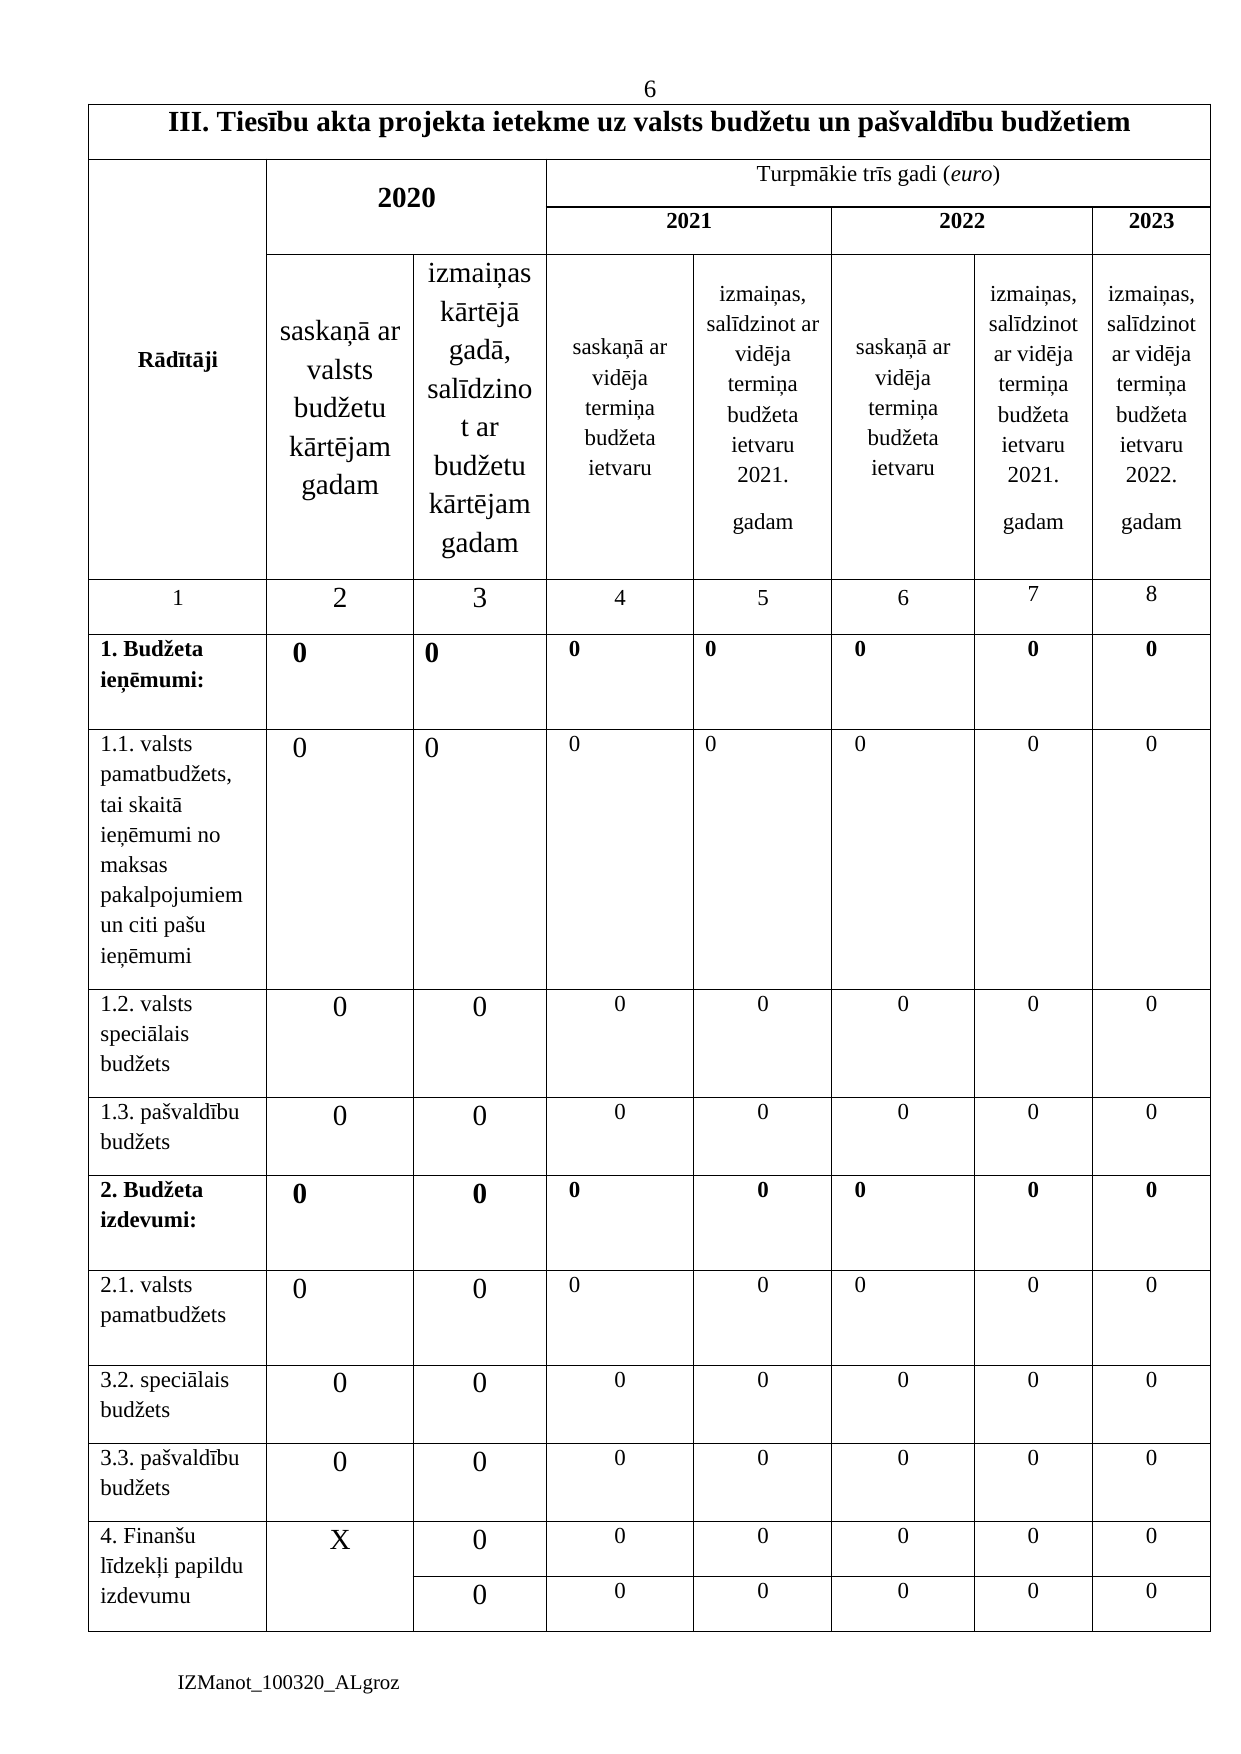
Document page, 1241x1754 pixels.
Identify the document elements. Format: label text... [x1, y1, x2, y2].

table_cell 0 [267, 1098, 413, 1175]
table_cell 0 [547, 1577, 693, 1631]
table_cell 4. Finanšu līdzekļi papildu izdevumu finansēšanai (kompensējošu izdevumu samazinājumu norāda ar „+” zīmi) [89, 1522, 266, 1631]
table_cell 0 [414, 1444, 546, 1521]
table_cell izmaiņas, salīdzinot ar vidēja termiņa budžeta ietvaru 2022. gadam [1093, 255, 1210, 579]
table_cell 2022 [832, 208, 1092, 254]
table_cell 7 [975, 580, 1092, 634]
table_header III. Tiesību akta projekta ietekme uz valsts budžetu un pašvaldību budžetiem [89, 105, 1210, 158]
table_cell X [267, 1522, 413, 1631]
table_cell 2 [267, 580, 413, 634]
table_cell saskaņā ar vidēja termiņa budžeta ietvaru [832, 255, 974, 579]
table_cell 0 [414, 990, 546, 1097]
table_cell 0 [975, 1577, 1092, 1631]
table_cell 6 [832, 580, 974, 634]
table_cell 0 [1093, 730, 1210, 988]
table_cell 0 [694, 1176, 831, 1270]
table_cell 0 [1093, 1522, 1210, 1576]
table_cell 0 [832, 1366, 974, 1443]
table_cell 0 [694, 990, 831, 1097]
table_cell 1.3. pašvaldību budžets [89, 1098, 266, 1175]
table_cell 3.2. speciālais budžets [89, 1366, 266, 1443]
table_cell 0 [547, 1444, 693, 1521]
table_cell 0 [975, 1098, 1092, 1175]
table_cell 0 [414, 1098, 546, 1175]
table_cell 0 [694, 1577, 831, 1631]
table_cell 0 [832, 1176, 974, 1270]
table_cell 0 [1093, 990, 1210, 1097]
table_cell 0 [267, 1366, 413, 1443]
table_cell 0 [975, 1366, 1092, 1443]
table_cell 0 [414, 1271, 546, 1364]
table_cell 2021 [547, 208, 831, 254]
table_cell 0 [414, 730, 546, 988]
table_cell 0 [832, 1577, 974, 1631]
table_cell 0 [975, 1271, 1092, 1364]
table_cell 0 [832, 1271, 974, 1364]
table_cell 0 [694, 730, 831, 988]
table_cell 0 [1093, 1366, 1210, 1443]
table_cell 0 [975, 730, 1092, 988]
table_cell 0 [694, 1522, 831, 1576]
table_cell 0 [694, 1271, 831, 1364]
table_cell izmaiņas kārtējā gadā, salīdzinot ar budžetu kārtējam gadam [414, 255, 546, 579]
table_cell 0 [547, 990, 693, 1097]
table_cell 8 [1093, 580, 1210, 634]
table_cell 0 [267, 730, 413, 988]
table_cell 0 [547, 1271, 693, 1364]
table_cell 0 [694, 1444, 831, 1521]
table_cell 0 [547, 1098, 693, 1175]
table_cell 0 [975, 1176, 1092, 1270]
table_cell 0 [267, 635, 413, 729]
table_cell 0 [267, 990, 413, 1097]
table_cell 0 [547, 1176, 693, 1270]
table_cell 4 [547, 580, 693, 634]
table_cell 0 [694, 1098, 831, 1175]
table_cell 0 [1093, 1444, 1210, 1521]
table_cell izmaiņas, salīdzinot ar vidēja termiņa budžeta ietvaru 2021. gadam [694, 255, 831, 579]
table_cell 0 [975, 1444, 1092, 1521]
table_cell 0 [1093, 1271, 1210, 1364]
table_cell 0 [414, 1176, 546, 1270]
table_cell 0 [832, 1522, 974, 1576]
table_cell izmaiņas, salīdzinot ar vidēja termiņa budžeta ietvaru 2021. gadam [975, 255, 1092, 579]
table_cell 2023 [1093, 208, 1210, 254]
table_cell 3.3. pašvaldību budžets [89, 1444, 266, 1521]
table_cell 0 [414, 635, 546, 729]
table_cell saskaņā ar vidēja termiņa budžeta ietvaru [547, 255, 693, 579]
table_cell Rādītāji [89, 160, 266, 579]
table_cell 2.1. valsts pamatbudžets [89, 1271, 266, 1364]
table_cell 0 [975, 1522, 1092, 1576]
table_cell 0 [694, 635, 831, 729]
table_cell 0 [547, 635, 693, 729]
table_cell 0 [832, 1444, 974, 1521]
table_cell 3 [414, 580, 546, 634]
table_cell 1. Budžeta ieņēmumi: [89, 635, 266, 729]
table_cell 0 [975, 635, 1092, 729]
table_cell 0 [1093, 1577, 1210, 1631]
table_cell 0 [1093, 1176, 1210, 1270]
table_cell 0 [267, 1176, 413, 1270]
table_cell 0 [832, 730, 974, 988]
table_cell 0 [975, 990, 1092, 1097]
table_cell 0 [547, 730, 693, 988]
table_cell saskaņā ar valsts budžetu kārtējam gadam [267, 255, 413, 579]
table_cell 0 [1093, 635, 1210, 729]
table_cell 0 [267, 1444, 413, 1521]
table_cell 0 [832, 635, 974, 729]
table_cell 0 [414, 1366, 546, 1443]
table_cell Turpmākie trīs gadi (euro) [547, 160, 1210, 206]
table_cell 1.1. valsts pamatbudžets, tai skaitā ieņēmumi no maksas pakalpojumiem un citi pašu ieņēmumi [89, 730, 266, 988]
table_cell 1 [89, 580, 266, 634]
table_cell 2. Budžeta izdevumi: [89, 1176, 266, 1270]
table_cell 5 [694, 580, 831, 634]
table_cell 0 [414, 1577, 546, 1631]
table_cell 0 [832, 990, 974, 1097]
table_cell 0 [694, 1366, 831, 1443]
table_cell 0 [547, 1366, 693, 1443]
table_cell 2020 [267, 160, 546, 254]
table_cell 0 [547, 1522, 693, 1576]
table_cell 0 [414, 1522, 546, 1576]
table_cell 0 [267, 1271, 413, 1364]
table_cell 1.2. valsts speciālais budžets [89, 990, 266, 1097]
table_cell 0 [832, 1098, 974, 1175]
table_cell 0 [1093, 1098, 1210, 1175]
